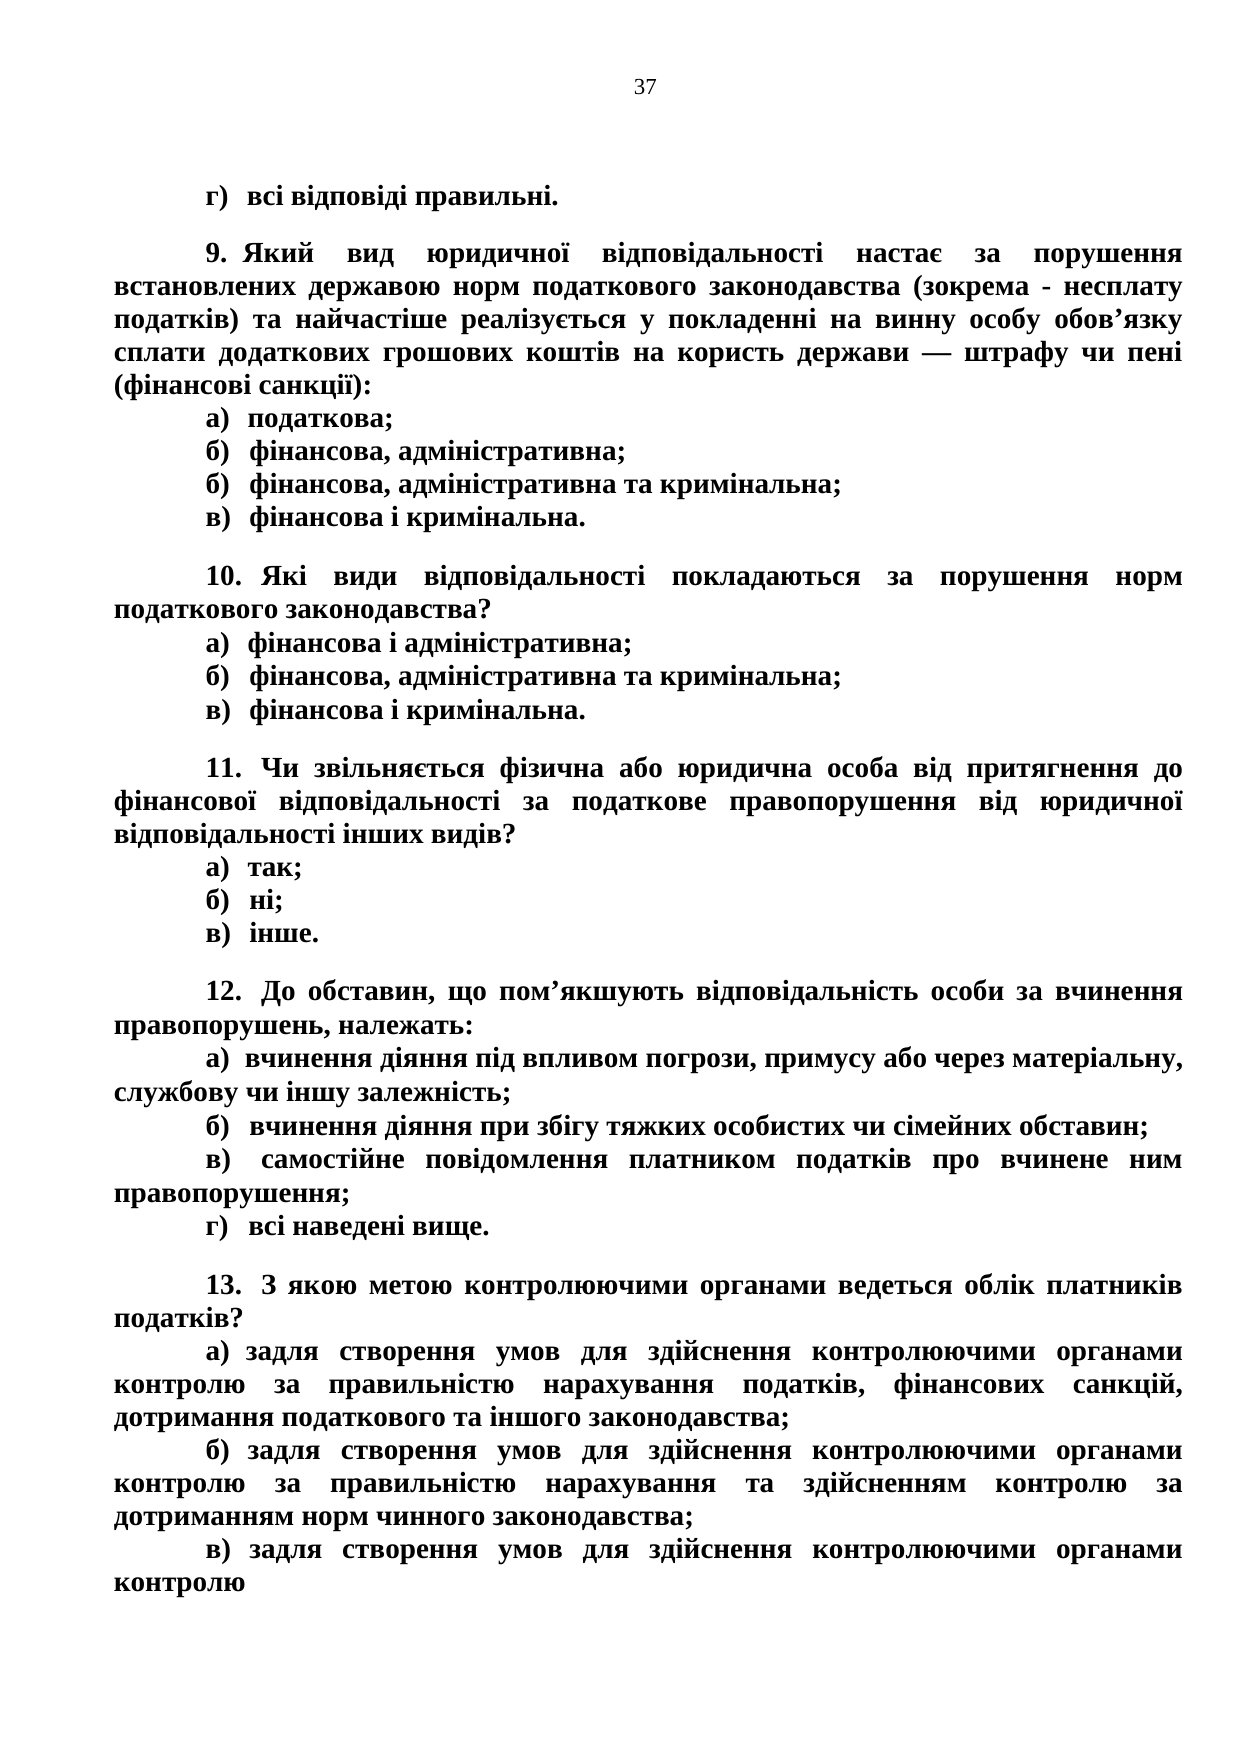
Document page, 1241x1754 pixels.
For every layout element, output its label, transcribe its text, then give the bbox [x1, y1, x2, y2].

text б) фінансова, адміністративна та кримінальна; [114, 467, 1184, 501]
list Чи звільняється фізична або юридична особа від притягнення до фінансової відповідальності за податкове правопорушення від юридичної відповідальності інших видів? [114, 751, 1184, 850]
text в) самостійне повідомлення платником податків про вчинене ним правопорушення; [114, 1142, 1184, 1209]
text б) ні; [114, 883, 1184, 916]
list Які види відповідальності покладаються за порушення норм податкового законодавства? [114, 558, 1184, 625]
text а) вчинення діяння під впливом погрози, примусу або через матеріальну, службову чи іншу залежність; [114, 1041, 1184, 1108]
text а) фінансова і адміністративна; [114, 625, 1184, 659]
text в) фінансова і кримінальна. [114, 501, 1184, 533]
text б) вчинення діяння при збігу тяжких особистих чи сімейних обставин; [114, 1108, 1184, 1142]
text в) інше. [114, 916, 1184, 949]
text 37 [634, 76, 657, 99]
text а) податкова; [114, 401, 1184, 434]
text г) всі відповіді правильні. [114, 182, 1184, 211]
list До обставин, що пом’якшують відповідальність особи за вчинення правопорушень, належать: [114, 974, 1184, 1041]
text а) так; [114, 850, 1184, 883]
text б) фінансова, адміністративна; [114, 434, 1184, 467]
list З якою метою контролюючими органами ведеться облік платників податків? [114, 1268, 1184, 1334]
text а) задля створення умов для здійснення контролюючими органами контролю за правильністю нарахування податків, фінансових санкцій, дотримання податкового та іншого законодавства; [114, 1334, 1184, 1433]
text б) фінансова, адміністративна та кримінальна; [114, 659, 1184, 692]
list Який вид юридичної відповідальності настає за порушення встановлених державою норм податкового законодавства (зокрема - несплату податків) та найчастіше реалізується у покладенні на винну особу обов’язку сплати додаткових грошових коштів на користь держави — штрафу чи пені (фінансові санкції): [114, 236, 1184, 401]
text в) задля створення умов для здійснення контролюючими органами контролю [114, 1532, 1184, 1598]
text б) задля створення умов для здійснення контролюючими органами контролю за правильністю нарахування та здійсненням контролю за дотриманням норм чинного законодавства; [114, 1433, 1184, 1532]
text в) фінансова і кримінальна. [114, 692, 1184, 726]
text г) всі наведені вище. [114, 1209, 1184, 1242]
